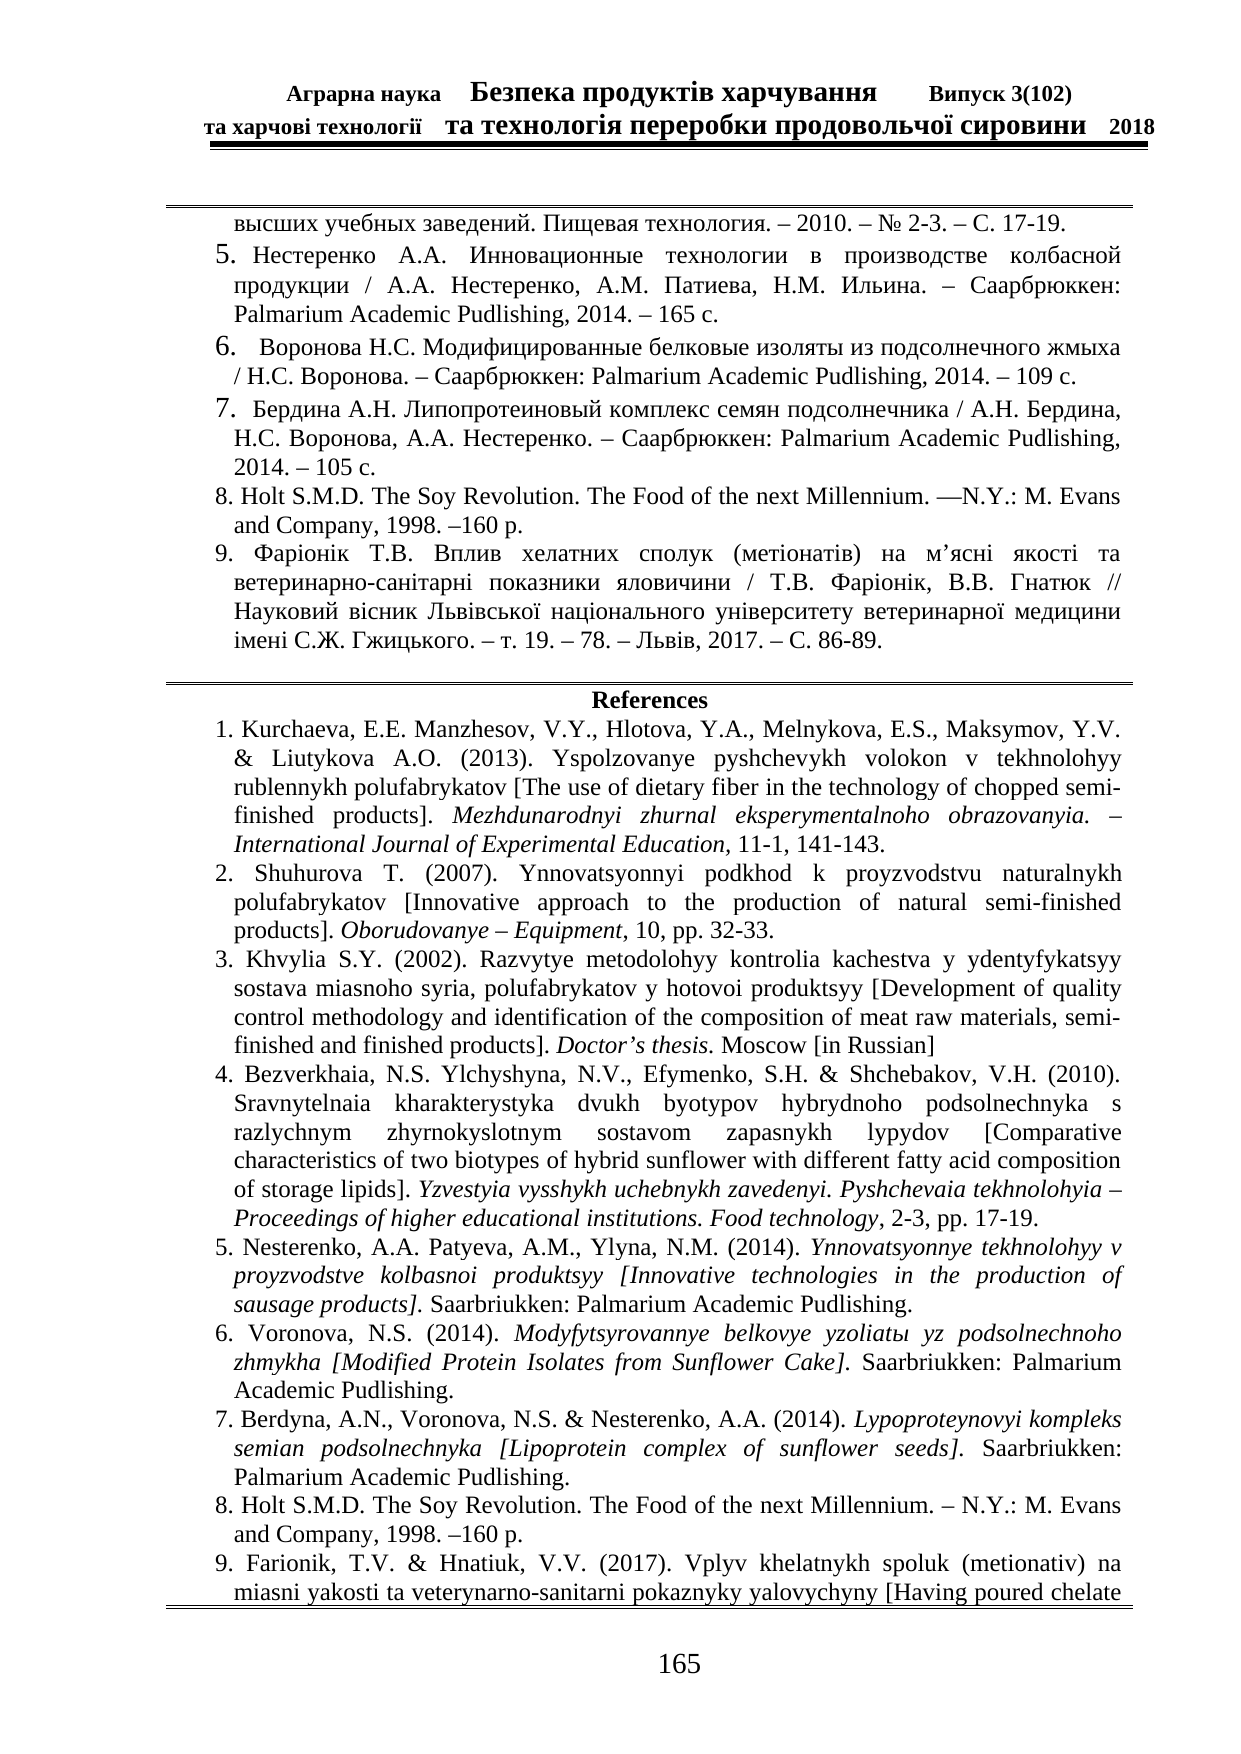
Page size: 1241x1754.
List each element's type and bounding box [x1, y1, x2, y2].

table_header [166, 208, 1133, 682]
table_cell [166, 685, 1133, 1605]
